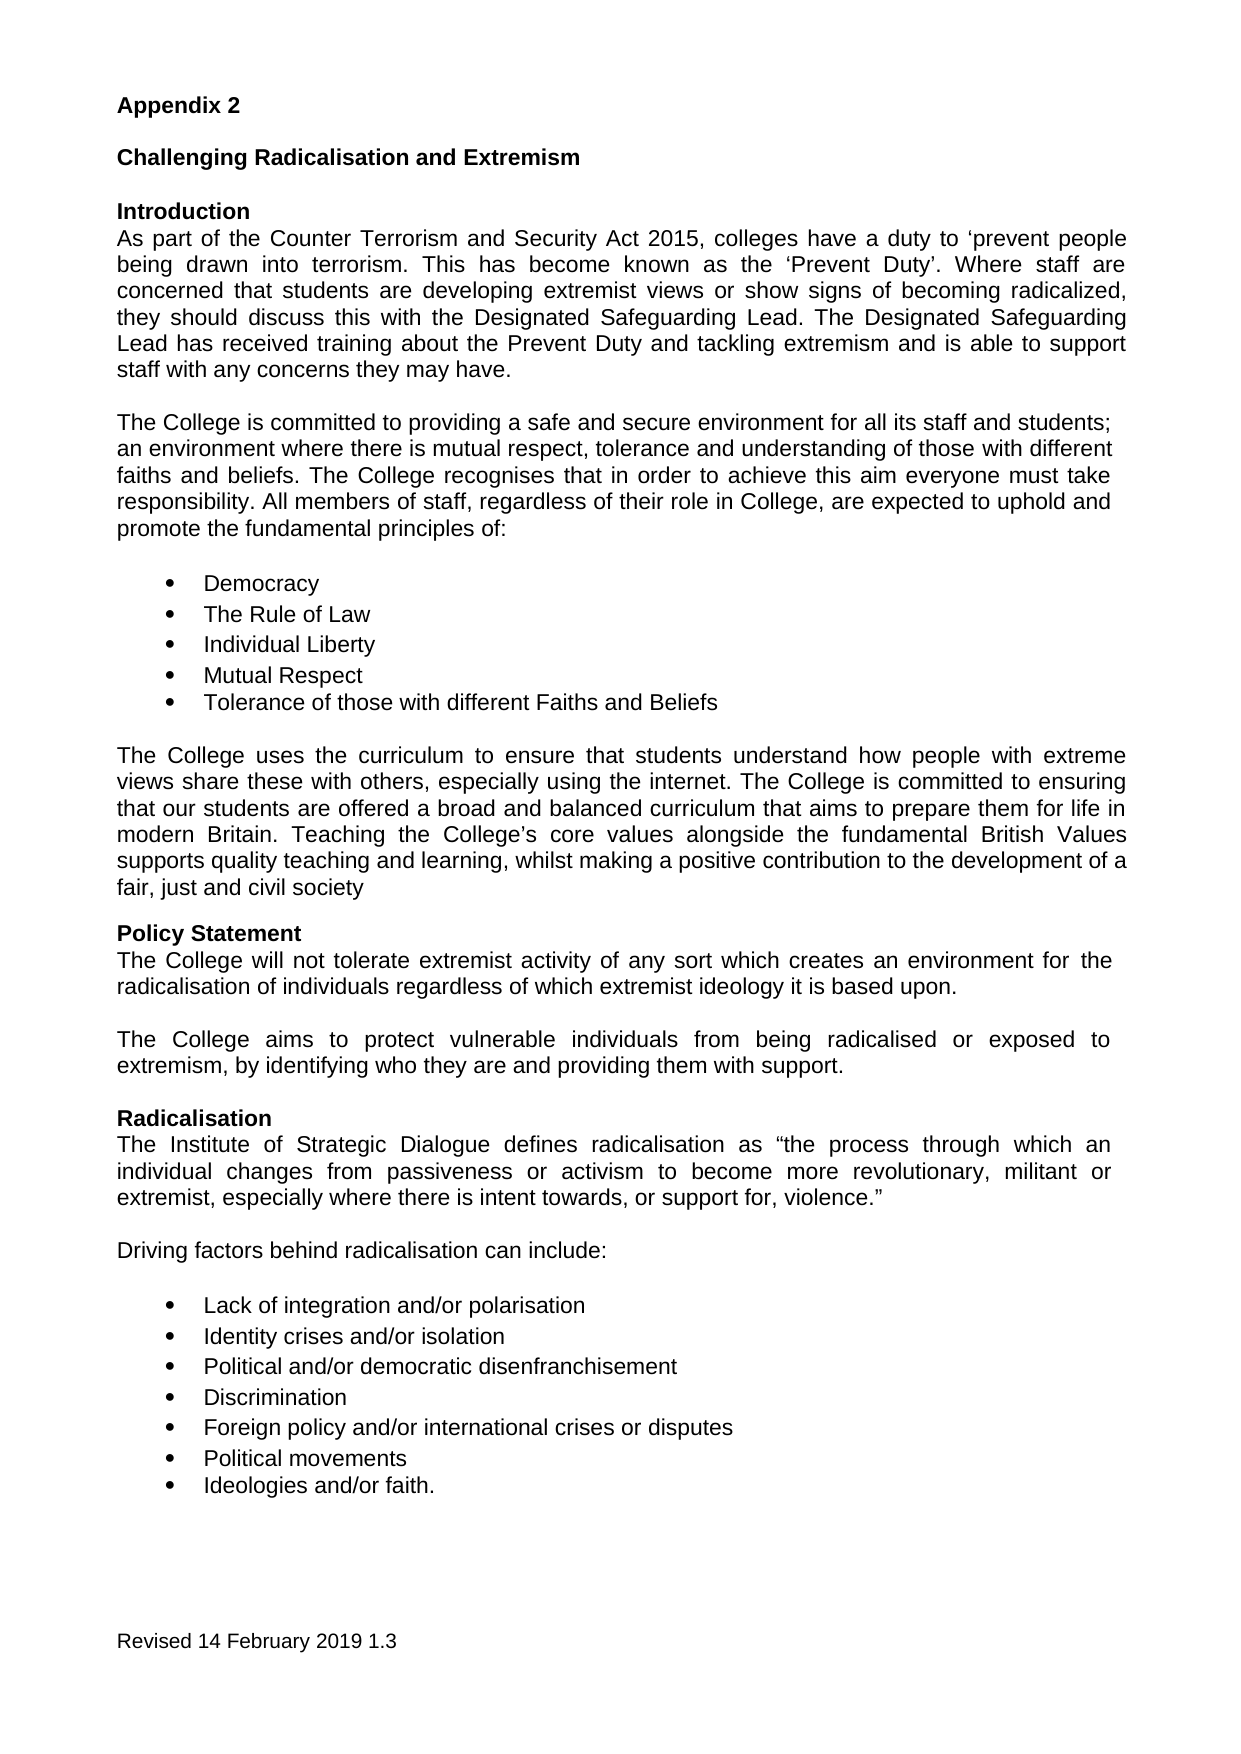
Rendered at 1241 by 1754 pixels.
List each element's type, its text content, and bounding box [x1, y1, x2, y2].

list Individual Liberty [166, 628, 1128, 659]
list Discrimination [166, 1381, 1128, 1411]
list Lack of integration and/or polarisation [166, 1289, 1128, 1320]
list The Rule of Law [166, 598, 1128, 628]
text Driving factors behind radicalisation can include: [117, 1237, 1128, 1263]
text The College is committed to providing a safe and secure environment for all its staff and students; an environment where there is mutual respect, tolerance and understanding of those with different faiths and beliefs. The College recognises that in order to achieve this aim everyone must take responsibility. All members of staff, regardless of their role in College, are expected to uphold and promote the fundamental principles of: [117, 409, 1112, 541]
subtitle Appendix 2 [117, 92, 1128, 118]
text Challenging Radicalisation and Extremism [117, 144, 1128, 171]
text The Institute of Strategic Dialogue defines radicalisation as “the process through which an individual changes from passiveness or activism to become more revolutionary, militant or extremist, especially where there is intent towards, or support for, violence.” [117, 1131, 1112, 1210]
list Foreign policy and/or international crises or disputes [166, 1411, 1128, 1442]
text The College aims to protect vulnerable individuals from being radicalised or exposed to extremism, by identifying who they are and providing them with support. [117, 1026, 1112, 1078]
text The College will not tolerate extremist activity of any sort which creates an environment for the radicalisation of individuals regardless of which extremist ideology it is based upon. [117, 947, 1112, 999]
list Political and/or democratic disenfranchisement [166, 1350, 1128, 1381]
subtitle Radicalisation [117, 1105, 1128, 1131]
list Democracy [166, 567, 1128, 598]
text Introduction [117, 198, 1128, 224]
list Ideologies and/or faith. [166, 1472, 1128, 1499]
text The College uses the curriculum to ensure that students understand how people with extreme views share these with others, especially using the internet. The College is committed to ensuring that our students are offered a broad and balanced curriculum that aims to prepare them for life in modern Britain. Teaching the College’s core values alongside the fundamental British Values supports quality teaching and learning, whilst making a positive contribution to the development of a fair, just and civil society [117, 742, 1128, 900]
subtitle Policy Statement [117, 920, 1128, 947]
list Identity crises and/or isolation [166, 1320, 1128, 1350]
list Tolerance of those with different Faiths and Beliefs [166, 689, 1128, 716]
list Political movements [166, 1442, 1128, 1472]
text As part of the Counter Terrorism and Security Act 2015, colleges have a duty to ‘prevent people being drawn into terrorism. This has become known as the ‘Prevent Duty’. Where staff are concerned that students are developing extremist views or show signs of becoming radicalized, they should discuss this with the Designated Safeguarding Lead. The Designated Safeguarding Lead has received training about the Prevent Duty and tackling extremism and is able to support staff with any concerns they may have. [117, 224, 1128, 383]
list Mutual Respect [166, 659, 1128, 689]
